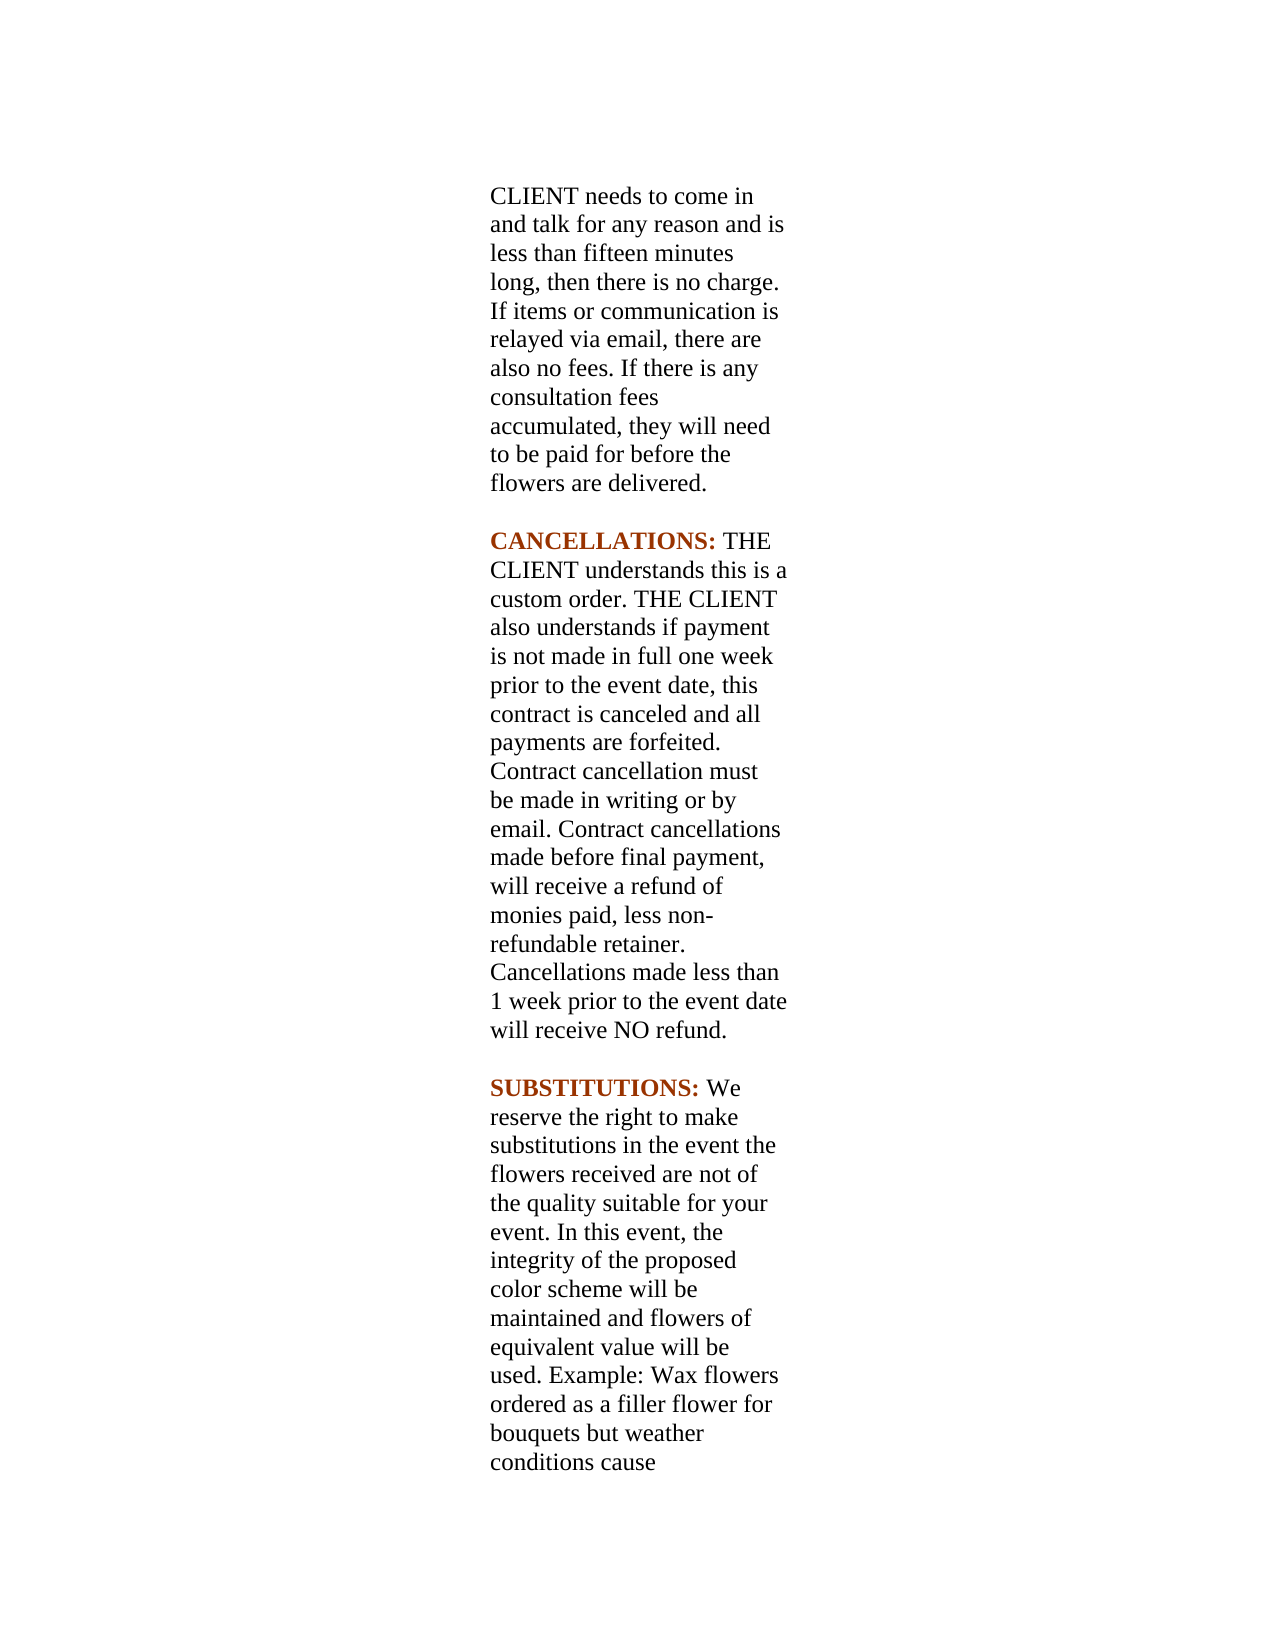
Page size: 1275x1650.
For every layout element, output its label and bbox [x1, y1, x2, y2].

table_header [489, 150, 789, 1477]
